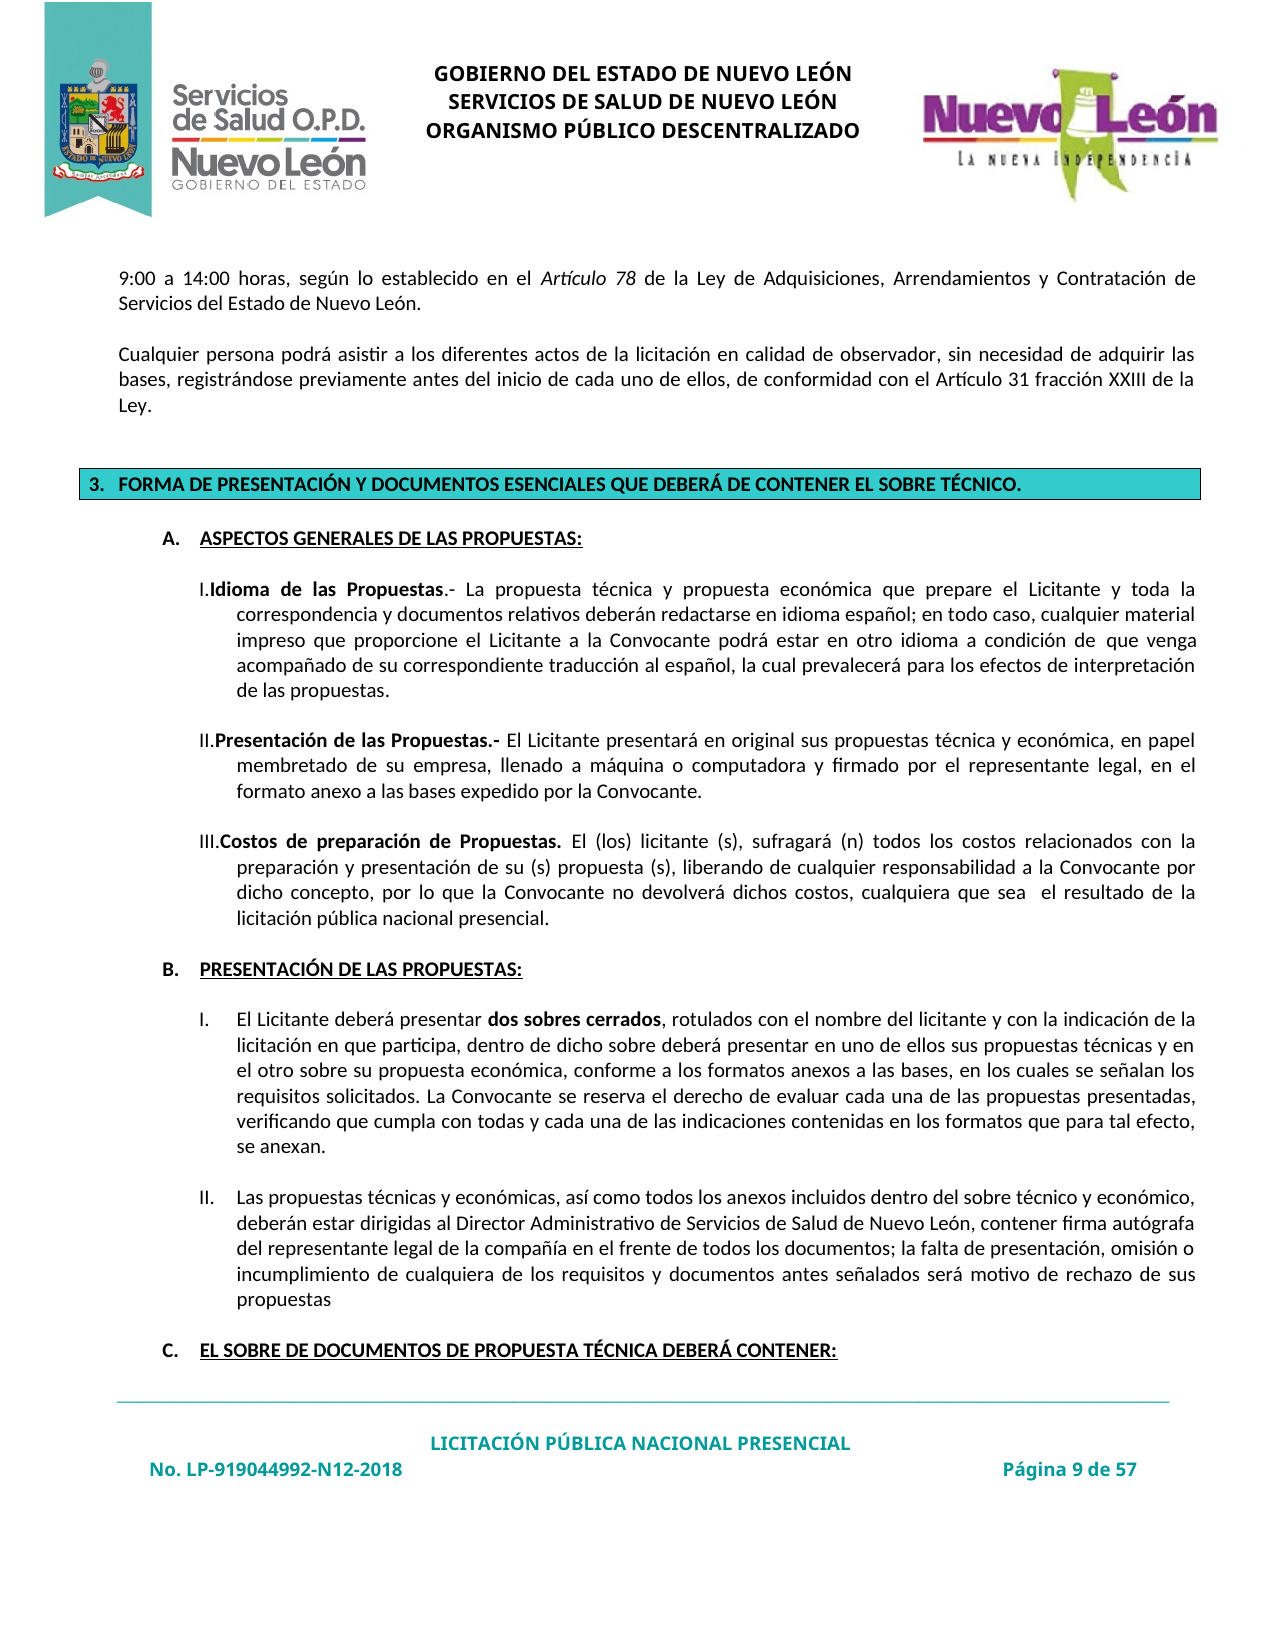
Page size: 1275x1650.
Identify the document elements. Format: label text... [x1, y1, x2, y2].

list ASPECTOS GENERALES DE LAS PROPUESTAS: [162, 525, 1192, 551]
list Presentación de las Propuestas.- El Licitante presentará en original sus propuestas técnica y económica, en papel membretado de su empresa, llenado a máquina o computadora y firmado por el representante legal, en el formato anexo a las bases expedido por la Convocante. [199, 727, 1197, 803]
list El Licitante deberá presentar dos sobres cerrados, rotulados con el nombre del licitante y con la indicación de la licitación en que participa, dentro de dicho sobre deberá presentar en uno de ellos sus propuestas técnicas y en el otro sobre su propuesta económica, conforme a los formatos anexos a las bases, en los cuales se señalan los requisitos solicitados. La Convocante se reserva el derecho de evaluar cada una de las propuestas presentadas, verificando que cumpla con todas y cada una de las indicaciones contenidas en los formatos que para tal efecto, se anexan. [199, 1007, 1197, 1159]
picture [15, 2, 1249, 229]
text 3. FORMA DE PRESENTACIÓN Y DOCUMENTOS ESENCIALES QUE DEBERÁ DE CONTENER EL SOBRE TÉCNICO. [80, 469, 1200, 499]
list PRESENTACIÓN DE LAS PROPUESTAS: [162, 956, 1197, 981]
list Las propuestas técnicas y económicas, así como todos los anexos incluidos dentro del sobre técnico y económico, deberán estar dirigidas al Director Administrativo de Servicios de Salud de Nuevo León, contener firma autógrafa del representante legal de la compañía en el frente de todos los documentos; la falta de presentación, omisión o incumplimiento de cualquiera de los requisitos y documentos antes señalados será motivo de rechazo de sus propuestas [199, 1184, 1197, 1312]
subtitle Idioma de las Propuestas.- La propuesta técnica y propuesta económica que prepare el Licitante y toda la correspondencia y documentos relativos deberán redactarse en idioma español; en todo caso, cualquier material impreso que proporcione el Licitante a la Convocante podrá estar en otro idioma a condición de que venga acompañado de su correspondiente traducción al español, la cual prevalecerá para los efectos de interpretación de las propuestas. [199, 576, 1197, 703]
list Costos de preparación de Propuestas. El (los) licitante (s), sufragará (n) todos los costos relacionados con la preparación y presentación de su (s) propuesta (s), liberando de cualquier responsabilidad a la Convocante por dicho concepto, por lo que la Convocante no devolverá dichos costos, cualquiera que sea el resultado de la licitación pública nacional presencial. [199, 829, 1197, 930]
list EL SOBRE DE DOCUMENTOS DE PROPUESTA TÉCNICA DEBERÁ CONTENER: [162, 1337, 1192, 1362]
text Cualquier persona podrá asistir a los diferentes actos de la licitación en calidad de observador, sin necesidad de adquirir las bases, registrándose previamente antes del inicio de cada uno de ellos, de conformidad con el Artículo 31 fracción XXIII de la Ley. [118, 341, 1197, 417]
